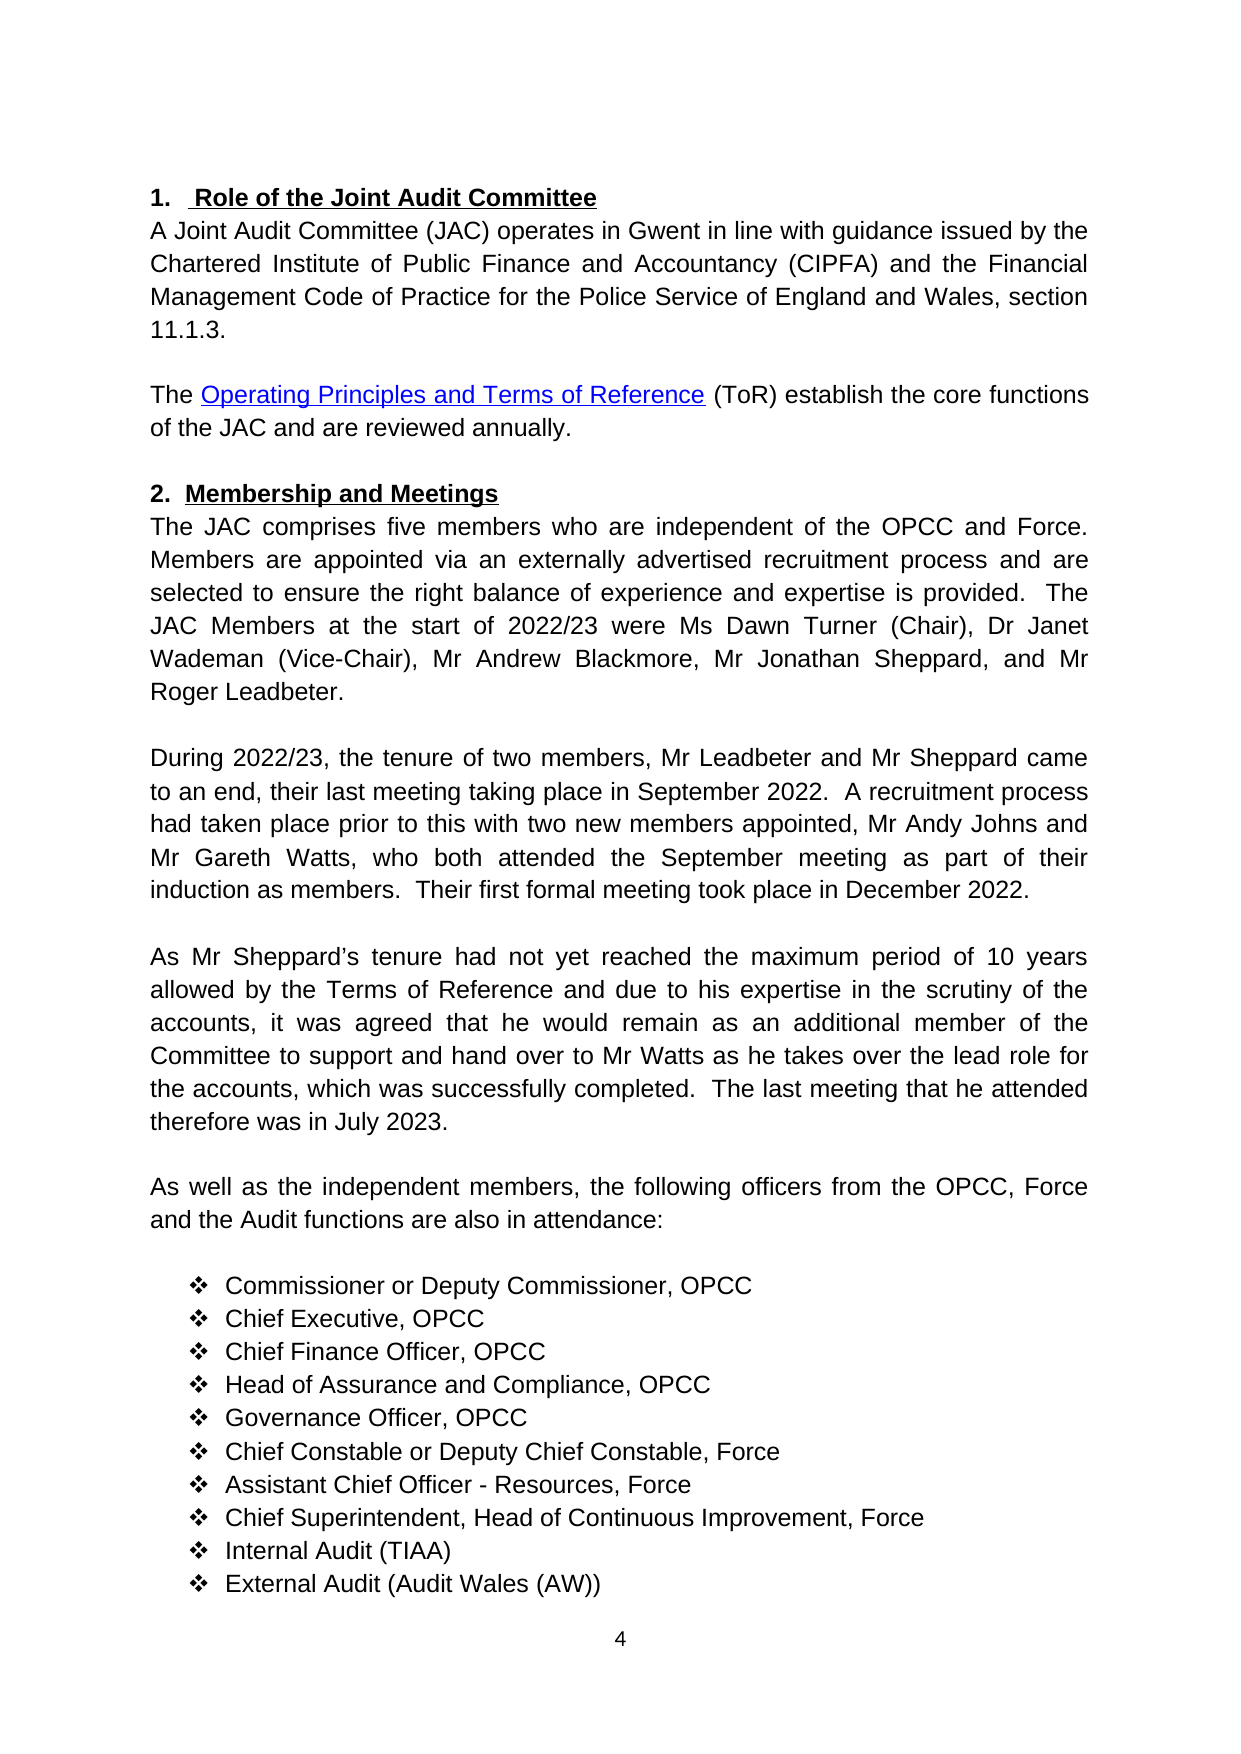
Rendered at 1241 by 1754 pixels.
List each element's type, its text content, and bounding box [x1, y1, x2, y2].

list Chief Finance Officer, OPCC [187, 1337, 1090, 1366]
list As Mr Sheppard’s tenure had not yet reached the maximum period of 10 years allowed by the Terms of Reference and due to his expertise in the scrutiny of the accounts, it was agreed that he would remain as an additional member of the Committee to support and hand over to Mr Watts as he takes over the lead role for the accounts, which was successfully completed. The last meeting that he attended therefore was in July 2023. [150, 942, 1090, 1135]
list Chief Constable or Deputy Chief Constable, Force [187, 1437, 1090, 1465]
list External Audit (Audit Wales (AW)) [187, 1569, 1090, 1598]
list Role of the Joint Audit Committee [150, 183, 1090, 212]
list 2. Membership and Meetings [150, 479, 1090, 508]
list Assistant Chief Officer - Resources, Force [187, 1470, 1090, 1498]
list The JAC comprises five members who are independent of the OPCC and Force. Members are appointed via an externally advertised recruitment process and are selected to ensure the right balance of experience and expertise is provided. The JAC Members at the start of 2022/23 were Ms Dawn Turner (Chair), Dr Janet Wademan (Vice-Chair), Mr Andrew Blackmore, Mr Jonathan Sheppard, and Mr Roger Leadbeter. [150, 512, 1090, 706]
list A Joint Audit Committee (JAC) operates in Gwent in line with guidance issued by the Chartered Institute of Public Finance and Accountancy (CIPFA) and the Financial Management Code of Practice for the Police Service of England and Wales, section 11.1.3. [150, 216, 1090, 376]
list Chief Superintendent, Head of Continuous Improvement, Force [187, 1503, 1090, 1532]
list Chief Executive, OPCC [187, 1304, 1090, 1333]
list During 2022/23, the tenure of two members, Mr Leadbeter and Mr Sheppard came to an end, their last meeting taking place in September 2022. A recruitment process had taken place prior to this with two new members appointed, Mr Andy Johns and Mr Gareth Watts, who both attended the September meeting as part of their induction as members. Their first formal meeting took place in December 2022. [150, 743, 1090, 904]
list As well as the independent members, the following officers from the OPCC, Force and the Audit functions are also in attendance: [150, 1172, 1090, 1234]
list Commissioner or Deputy Commissioner, OPCC [187, 1271, 1090, 1300]
list Internal Audit (TIAA) [187, 1536, 1090, 1565]
list Head of Assurance and Compliance, OPCC [187, 1370, 1090, 1399]
list The Operating Principles and Terms of Reference (ToR) establish the core functions of the JAC and are reviewed annually. [150, 380, 1090, 442]
list Governance Officer, OPCC [187, 1403, 1090, 1432]
